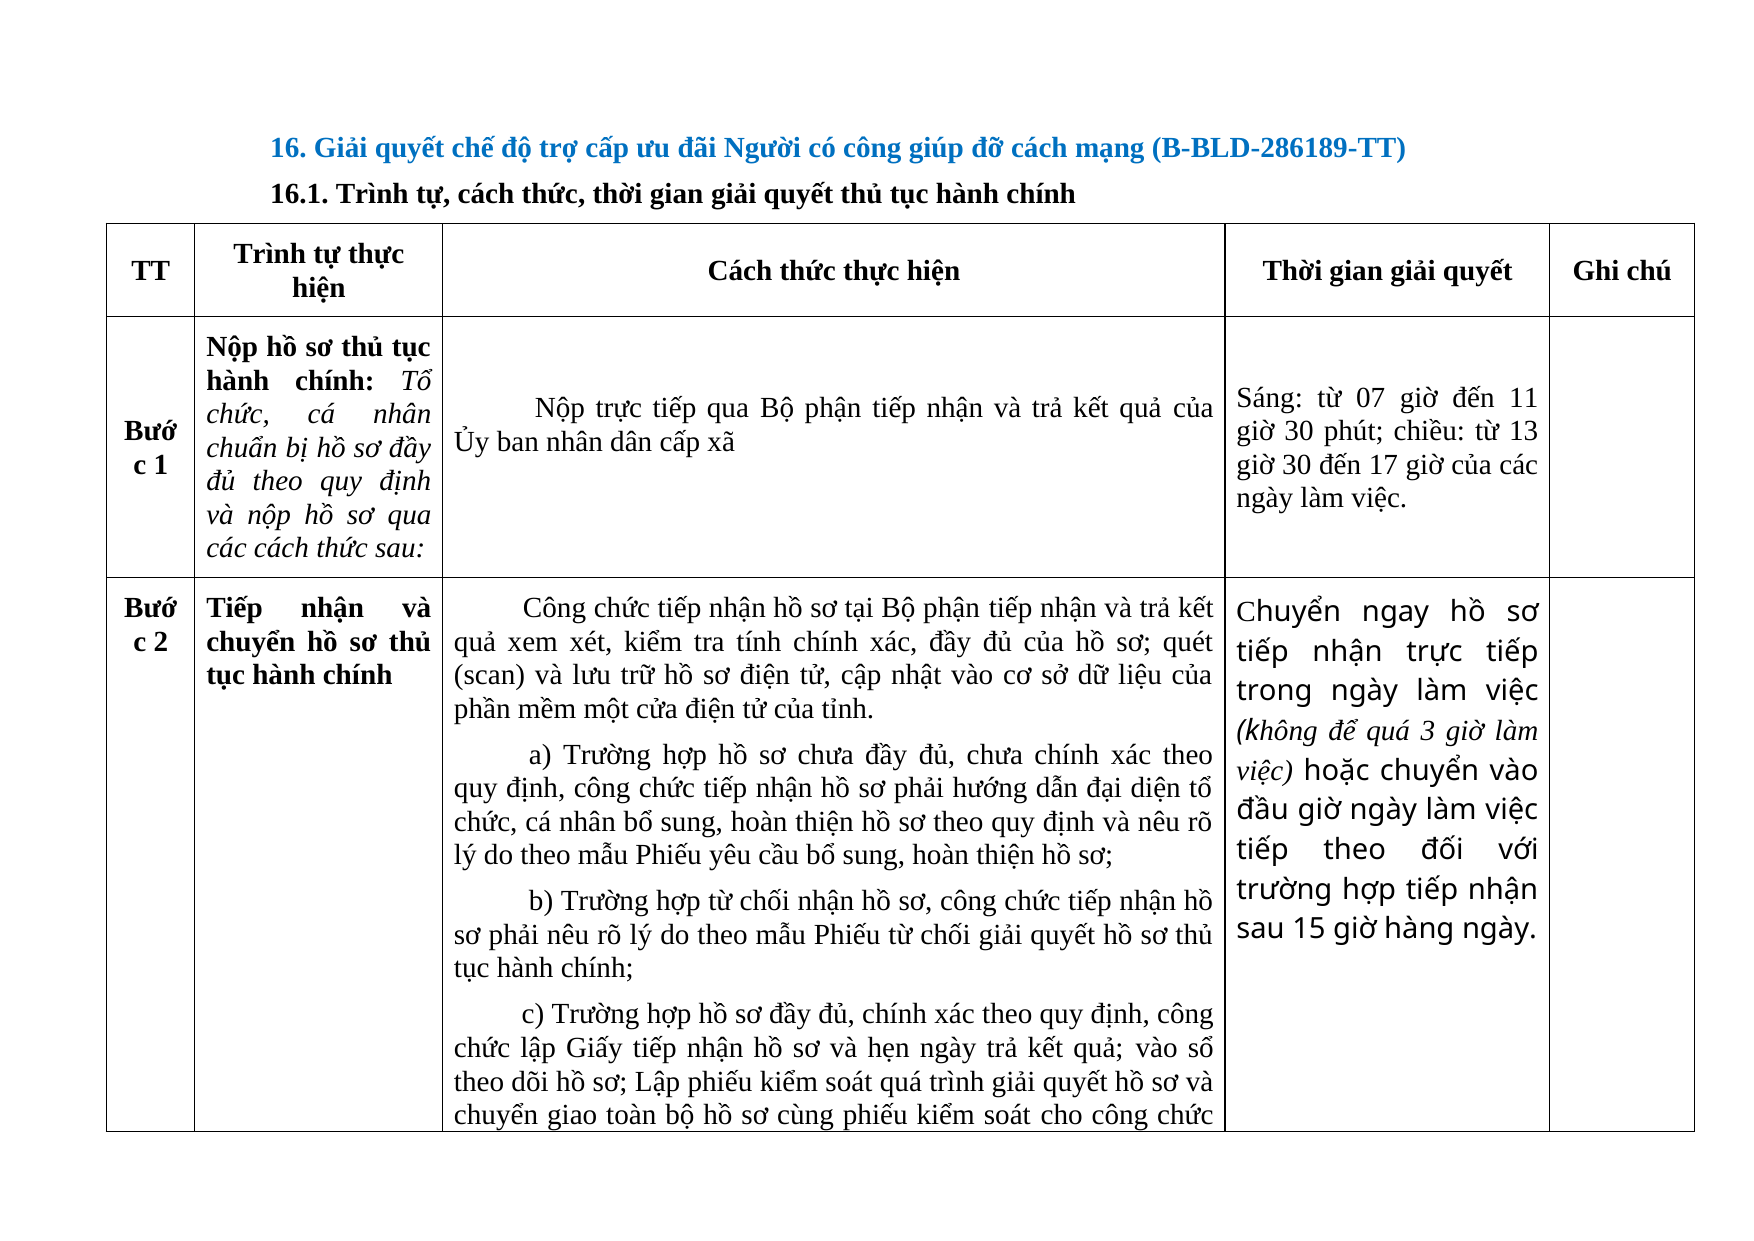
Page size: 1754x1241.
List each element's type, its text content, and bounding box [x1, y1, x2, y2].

table_cell Bước 1 [107, 317, 194, 577]
table_cell Bước 2 [107, 578, 194, 1131]
table_cell Sáng: từ 07 giờ đến 11 giờ 30 phút; chiều: từ 13 giờ 30 đến 17 giờ của các ngày làm việc. [1226, 317, 1549, 577]
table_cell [1226, 578, 1549, 1131]
table_header Cách thức thực hiện [443, 224, 1224, 316]
table_header Trình tự thực hiện [195, 224, 442, 316]
table_cell Nộp hồ sơ thủ tục hành chính: Tổ chức, cá nhân chuẩn bị hồ sơ đầy đủ theo quy định và nộp hồ sơ qua các cách thức sau: [195, 317, 442, 577]
table_cell Nộp trực tiếp qua Bộ phận tiếp nhận và trả kết quả của Ủy ban nhân dân cấp xã [443, 317, 1224, 577]
table_cell [1550, 578, 1694, 1131]
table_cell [443, 578, 1224, 1131]
table_header TT [107, 224, 194, 316]
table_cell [195, 578, 442, 1131]
text 16. Giải quyết chế độ trợ cấp ưu đãi Người có công giúp đỡ cách mạng (B-BLD-286189-TT) [195, 131, 1648, 164]
table_cell [1550, 317, 1694, 577]
text 16.1. Trình tự, cách thức, thời gian giải quyết thủ tục hành chính [195, 177, 1648, 210]
table_header Thời gian giải quyết [1226, 224, 1549, 316]
table_header Ghi chú [1550, 224, 1694, 316]
